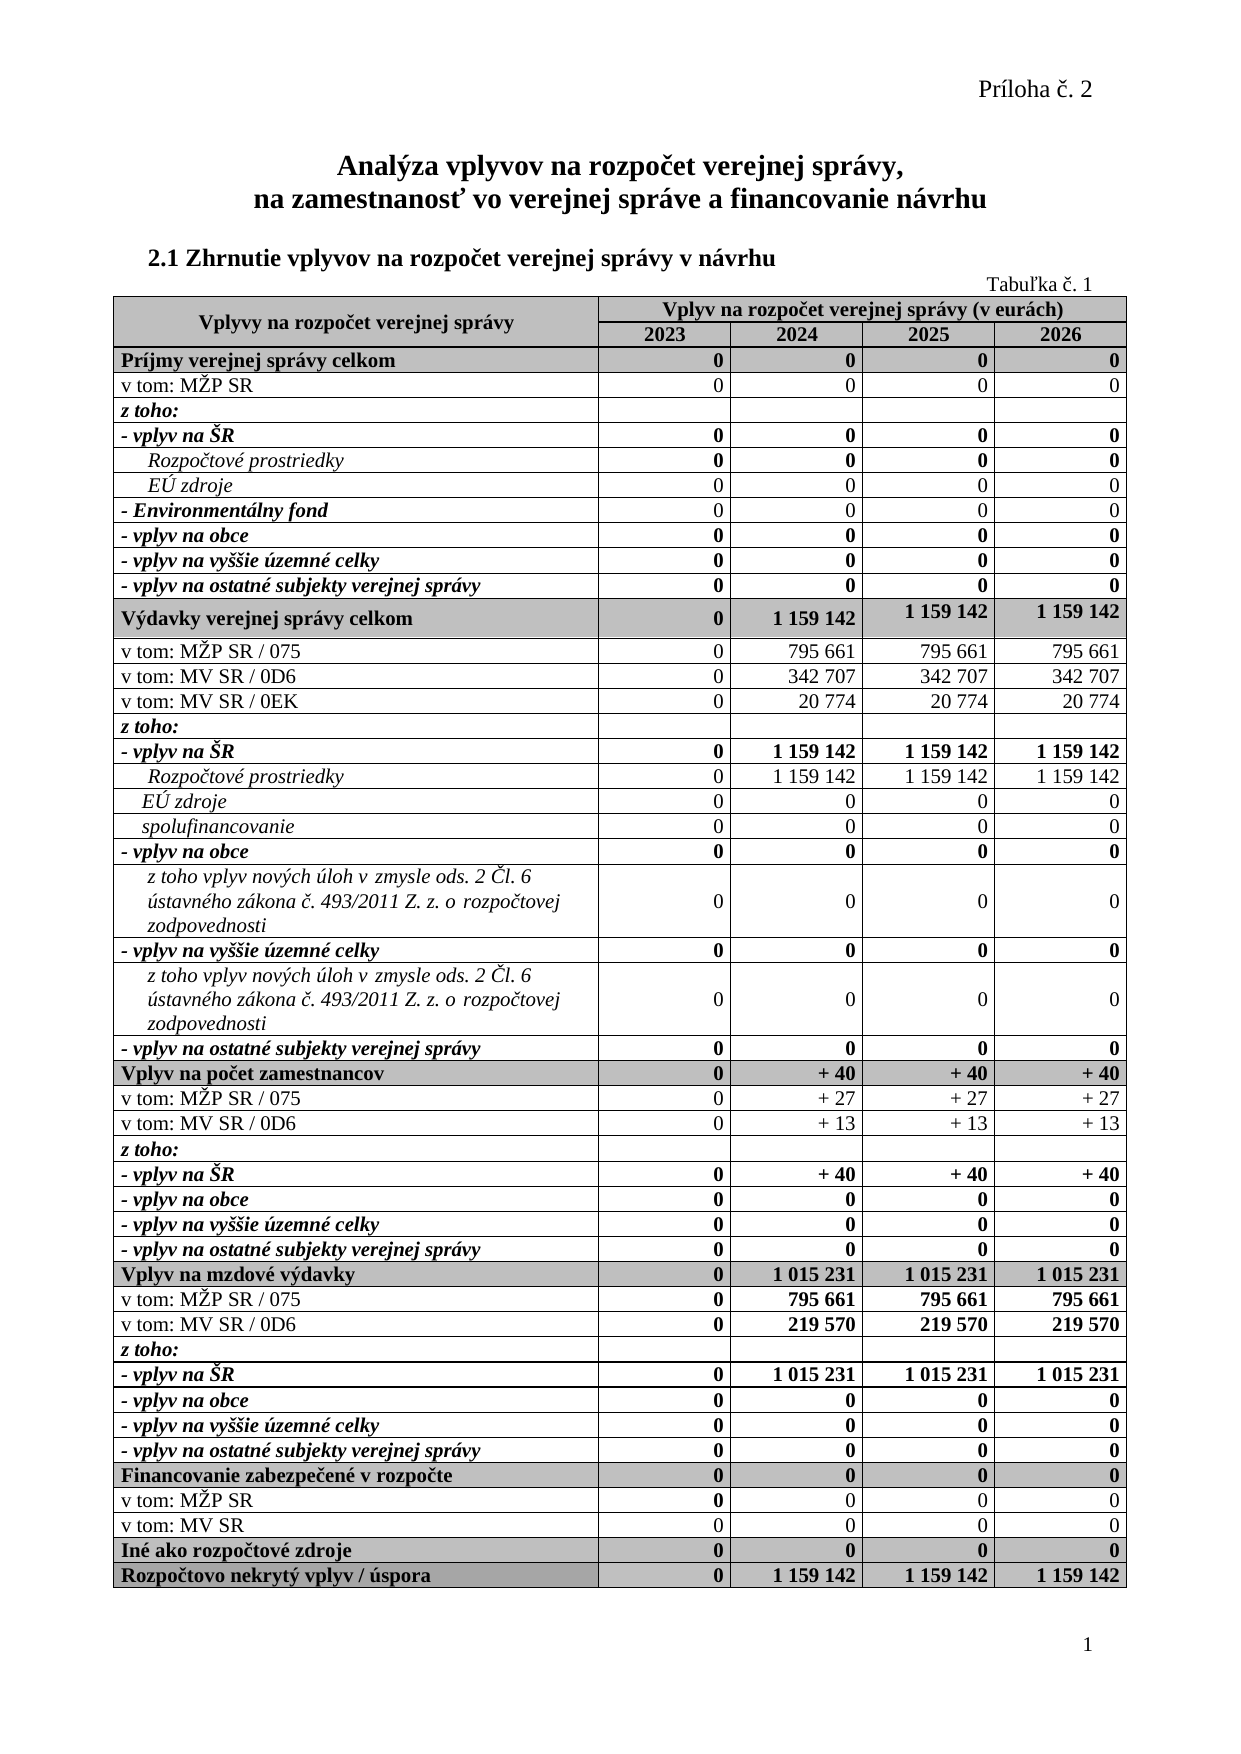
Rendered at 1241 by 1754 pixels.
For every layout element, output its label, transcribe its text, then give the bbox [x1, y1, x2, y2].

table_cell - vplyv na obce [114, 523, 598, 547]
table_cell [731, 1337, 862, 1361]
table_cell 0 [731, 865, 862, 937]
table_cell - vplyv na obce [114, 1187, 598, 1211]
table_cell 0 [599, 1111, 730, 1135]
table_cell 0 [599, 523, 730, 547]
table_cell 0 [731, 1388, 862, 1412]
table_cell 219 570 [863, 1312, 994, 1336]
table_cell v tom: MV SR / 0D6 [114, 1111, 598, 1135]
table_cell Výdavky verejnej správy celkom [114, 599, 598, 637]
table_cell 0 [599, 1212, 730, 1236]
table_cell 0 [863, 1413, 994, 1437]
table_header Vplyv na rozpočet verejnej správy (v eurách) [599, 297, 1126, 321]
table_cell 342 707 [995, 664, 1126, 688]
table_cell [599, 714, 730, 738]
table_cell 0 [995, 1488, 1126, 1512]
table_cell 0 [599, 664, 730, 688]
table_cell 0 [731, 448, 862, 472]
table_cell 0 [599, 1513, 730, 1537]
table_cell 0 [995, 814, 1126, 838]
table_cell 0 [731, 548, 862, 572]
table_cell 1 015 231 [731, 1363, 862, 1386]
table_cell 0 [995, 938, 1126, 962]
table_cell 0 [731, 473, 862, 497]
table_cell 342 707 [731, 664, 862, 688]
table_cell [995, 1337, 1126, 1361]
table_cell 1 015 231 [731, 1262, 862, 1286]
table_cell 0 [863, 789, 994, 813]
table_cell 0 [731, 423, 862, 447]
table_cell v tom: MV SR / 0D6 [114, 664, 598, 688]
table_cell 0 [599, 348, 730, 372]
table_cell 2025 [863, 323, 994, 346]
table_cell v tom: MŽP SR [114, 373, 598, 397]
table_cell 0 [731, 1212, 862, 1236]
table_cell 795 661 [863, 1287, 994, 1311]
table_cell z toho vplyv nových úloh v zmysle ods. 2 Čl. 6 ústavného zákona č. 493/2011 Z. z. o rozpočtovej zodpovednosti [114, 963, 598, 1035]
table_cell 0 [863, 1036, 994, 1060]
table_cell - vplyv na obce [114, 1388, 598, 1412]
table_cell 0 [599, 498, 730, 522]
table_cell 0 [599, 639, 730, 663]
table_cell + 27 [731, 1086, 862, 1110]
table_cell + 27 [995, 1086, 1126, 1110]
table_cell 0 [863, 1488, 994, 1512]
table_cell 0 [995, 348, 1126, 372]
table_cell 20 774 [863, 689, 994, 713]
table_cell 0 [731, 373, 862, 397]
table_cell z toho: [114, 714, 598, 738]
table_cell 0 [599, 1413, 730, 1437]
table_cell 0 [599, 1488, 730, 1512]
table_cell 0 [995, 1438, 1126, 1462]
table_cell v tom: MŽP SR / 075 [114, 639, 598, 663]
table_cell 0 [995, 1513, 1126, 1537]
table_cell 0 [731, 1237, 862, 1261]
table_cell EÚ zdroje [114, 473, 598, 497]
table_cell 0 [599, 814, 730, 838]
table_cell + 13 [863, 1111, 994, 1135]
table_cell 795 661 [731, 1287, 862, 1311]
table_cell - vplyv na ostatné subjekty verejnej správy [114, 1438, 598, 1462]
table_cell 0 [863, 1187, 994, 1211]
table_cell 0 [995, 448, 1126, 472]
table_cell 0 [731, 938, 862, 962]
table_cell 0 [599, 1538, 730, 1562]
table_cell + 40 [731, 1162, 862, 1186]
table_cell [599, 1337, 730, 1361]
table_cell [731, 398, 862, 422]
table_cell + 40 [863, 1162, 994, 1186]
table_cell + 27 [863, 1086, 994, 1110]
table_cell 342 707 [863, 664, 994, 688]
table_cell 0 [863, 1388, 994, 1412]
table_cell 0 [995, 473, 1126, 497]
table_cell - vplyv na vyššie územné celky [114, 548, 598, 572]
table_cell 1 015 231 [995, 1363, 1126, 1386]
table_cell Iné ako rozpočtové zdroje [114, 1538, 598, 1562]
table_cell 219 570 [731, 1312, 862, 1336]
table_cell 1 159 142 [863, 764, 994, 788]
table_cell 0 [863, 373, 994, 397]
table_cell 0 [995, 1036, 1126, 1060]
table_cell 0 [863, 839, 994, 863]
table_cell + 13 [731, 1111, 862, 1135]
table_cell 795 661 [995, 1287, 1126, 1311]
table_cell 0 [599, 1563, 730, 1587]
table_cell [731, 1136, 862, 1161]
table_cell 0 [863, 814, 994, 838]
table_cell 0 [995, 523, 1126, 547]
table_cell Rozpočtovo nekrytý vplyv / úspora [114, 1563, 598, 1587]
table_cell 1 159 142 [995, 739, 1126, 763]
table_cell + 40 [995, 1061, 1126, 1085]
table_cell [995, 398, 1126, 422]
table_cell 0 [599, 1463, 730, 1487]
table_cell 0 [599, 1187, 730, 1211]
table_cell 0 [995, 839, 1126, 863]
table_cell 1 015 231 [995, 1262, 1126, 1286]
table_cell z toho: [114, 1337, 598, 1361]
text Tabuľka č. 1 [148, 272, 1093, 296]
table_cell 0 [863, 448, 994, 472]
table_cell 1 159 142 [731, 599, 862, 637]
table_cell 0 [995, 498, 1126, 522]
table_cell v tom: MV SR / 0D6 [114, 1312, 598, 1336]
table_cell 0 [995, 1413, 1126, 1437]
table_cell 0 [731, 1488, 862, 1512]
table_cell 0 [995, 1463, 1126, 1487]
table_cell - vplyv na ŠR [114, 1162, 598, 1186]
table_cell 0 [599, 1312, 730, 1336]
table_cell 0 [599, 764, 730, 788]
table_cell 0 [995, 1212, 1126, 1236]
table_cell 1 159 142 [731, 739, 862, 763]
table_cell 0 [599, 548, 730, 572]
table_cell 0 [863, 1438, 994, 1462]
table_cell 0 [863, 574, 994, 597]
table_cell [599, 1136, 730, 1161]
table_cell 795 661 [731, 639, 862, 663]
table_cell z toho vplyv nových úloh v zmysle ods. 2 Čl. 6 ústavného zákona č. 493/2011 Z. z. o rozpočtovej zodpovednosti [114, 865, 598, 937]
table_cell 0 [995, 1237, 1126, 1261]
table_cell 0 [731, 1438, 862, 1462]
table_cell 0 [731, 1187, 862, 1211]
table_cell 0 [863, 473, 994, 497]
table_cell - vplyv na vyššie územné celky [114, 938, 598, 962]
table_cell 1 015 231 [863, 1363, 994, 1386]
table_cell 1 159 142 [995, 764, 1126, 788]
table_cell v tom: MŽP SR / 075 [114, 1086, 598, 1110]
table_cell 0 [863, 1237, 994, 1261]
table_cell 0 [995, 865, 1126, 937]
table_cell 0 [995, 789, 1126, 813]
table_cell 0 [599, 1237, 730, 1261]
table_cell 0 [731, 814, 862, 838]
table_cell - vplyv na ostatné subjekty verejnej správy [114, 1237, 598, 1261]
table_header Vplyvy na rozpočet verejnej správy [114, 297, 598, 346]
table_cell EÚ zdroje [114, 789, 598, 813]
table_cell Vplyv na počet zamestnancov [114, 1061, 598, 1085]
table_cell 0 [995, 1538, 1126, 1562]
table_cell [863, 398, 994, 422]
table_cell 0 [863, 523, 994, 547]
table_cell 0 [731, 523, 862, 547]
table_cell 219 570 [995, 1312, 1126, 1336]
table_cell + 40 [863, 1061, 994, 1085]
table_cell 0 [863, 1538, 994, 1562]
table_cell Rozpočtové prostriedky [114, 448, 598, 472]
table_cell 0 [863, 1212, 994, 1236]
table_cell Rozpočtové prostriedky [114, 764, 598, 788]
table_cell 0 [599, 373, 730, 397]
table_cell 1 159 142 [731, 764, 862, 788]
table_cell [863, 714, 994, 738]
table_cell 0 [731, 789, 862, 813]
table_cell v tom: MŽP SR [114, 1488, 598, 1512]
table_cell 0 [995, 1187, 1126, 1211]
table_cell 1 015 231 [863, 1262, 994, 1286]
table_cell 0 [599, 1363, 730, 1386]
table_cell - vplyv na obce [114, 839, 598, 863]
table_cell 0 [995, 548, 1126, 572]
table_cell 0 [863, 548, 994, 572]
table_cell [599, 398, 730, 422]
table_cell [731, 714, 862, 738]
table_cell 0 [599, 1438, 730, 1462]
table_cell Príjmy verejnej správy celkom [114, 348, 598, 372]
table_cell 0 [599, 689, 730, 713]
text 2.1 Zhrnutie vplyvov na rozpočet verejnej správy v návrhu [148, 243, 1093, 272]
table_cell z toho: [114, 1136, 598, 1161]
table_cell 1 159 142 [863, 1563, 994, 1587]
table_cell [995, 714, 1126, 738]
text na zamestnanosť vo verejnej správe a financovanie návrhu [148, 181, 1093, 215]
table_cell 1 159 142 [863, 599, 994, 637]
table_cell + 40 [731, 1061, 862, 1085]
table_cell 0 [731, 1036, 862, 1060]
table_cell 0 [731, 1513, 862, 1537]
table_cell 1 159 142 [863, 739, 994, 763]
table_cell 0 [731, 963, 862, 1035]
table_cell 0 [995, 963, 1126, 1035]
table_cell 0 [731, 498, 862, 522]
table_cell - vplyv na vyššie územné celky [114, 1212, 598, 1236]
table_cell - vplyv na ostatné subjekty verejnej správy [114, 1036, 598, 1060]
table_cell 0 [863, 423, 994, 447]
table_cell v tom: MV SR / 0EK [114, 689, 598, 713]
table_cell 2026 [995, 323, 1126, 346]
table_cell Vplyv na mzdové výdavky [114, 1262, 598, 1286]
table_cell + 13 [995, 1111, 1126, 1135]
table_cell 0 [995, 574, 1126, 597]
table_cell - vplyv na vyššie územné celky [114, 1413, 598, 1437]
table_cell 0 [731, 1463, 862, 1487]
table_cell 0 [995, 423, 1126, 447]
table_cell 0 [599, 1061, 730, 1085]
table_cell 0 [863, 938, 994, 962]
table_cell 0 [599, 1086, 730, 1110]
table_cell 795 661 [995, 639, 1126, 663]
table_cell 1 159 142 [995, 1563, 1126, 1587]
table_cell 2024 [731, 323, 862, 346]
table_cell 0 [599, 963, 730, 1035]
table_cell 20 774 [995, 689, 1126, 713]
table_cell z toho: [114, 398, 598, 422]
table_cell 0 [599, 839, 730, 863]
table_cell 0 [863, 865, 994, 937]
table_cell + 40 [995, 1162, 1126, 1186]
table_cell 0 [599, 473, 730, 497]
table_cell 0 [863, 1463, 994, 1487]
table_cell 0 [731, 348, 862, 372]
table_cell 20 774 [731, 689, 862, 713]
table_cell 0 [599, 423, 730, 447]
table_cell [863, 1337, 994, 1361]
table_cell 0 [599, 739, 730, 763]
table_cell - vplyv na ŠR [114, 1363, 598, 1386]
table_cell 0 [731, 839, 862, 863]
table_cell 0 [599, 1036, 730, 1060]
table_cell 0 [599, 1262, 730, 1286]
table_cell 2023 [599, 323, 730, 346]
table_cell [863, 1136, 994, 1161]
table_cell 0 [995, 1388, 1126, 1412]
table_cell v tom: MV SR [114, 1513, 598, 1537]
table_cell 0 [731, 1538, 862, 1562]
table_cell - Environmentálny fond [114, 498, 598, 522]
table_cell - vplyv na ostatné subjekty verejnej správy [114, 574, 598, 597]
table_cell - vplyv na ŠR [114, 423, 598, 447]
table_cell 0 [599, 789, 730, 813]
table_cell 0 [599, 865, 730, 937]
table_cell 0 [599, 599, 730, 637]
text Analýza vplyvov na rozpočet verejnej správy, [148, 148, 1093, 181]
table_cell 0 [731, 574, 862, 597]
table_cell 0 [599, 574, 730, 597]
table_cell 0 [599, 1287, 730, 1311]
table_cell 795 661 [863, 639, 994, 663]
table_cell 0 [731, 1413, 862, 1437]
table_cell spolufinancovanie [114, 814, 598, 838]
table_cell 0 [599, 938, 730, 962]
table_cell v tom: MŽP SR / 075 [114, 1287, 598, 1311]
table_cell 0 [863, 963, 994, 1035]
table_cell 0 [995, 373, 1126, 397]
table_cell 0 [599, 1162, 730, 1186]
table_cell 0 [599, 448, 730, 472]
table_cell [995, 1136, 1126, 1161]
table_cell Financovanie zabezpečené v rozpočte [114, 1463, 598, 1487]
table_cell 0 [599, 1388, 730, 1412]
table_cell - vplyv na ŠR [114, 739, 598, 763]
table_cell 0 [863, 348, 994, 372]
table_cell 1 159 142 [995, 599, 1126, 637]
table_cell 0 [863, 1513, 994, 1537]
table_cell 0 [863, 498, 994, 522]
table_cell 1 159 142 [731, 1563, 862, 1587]
